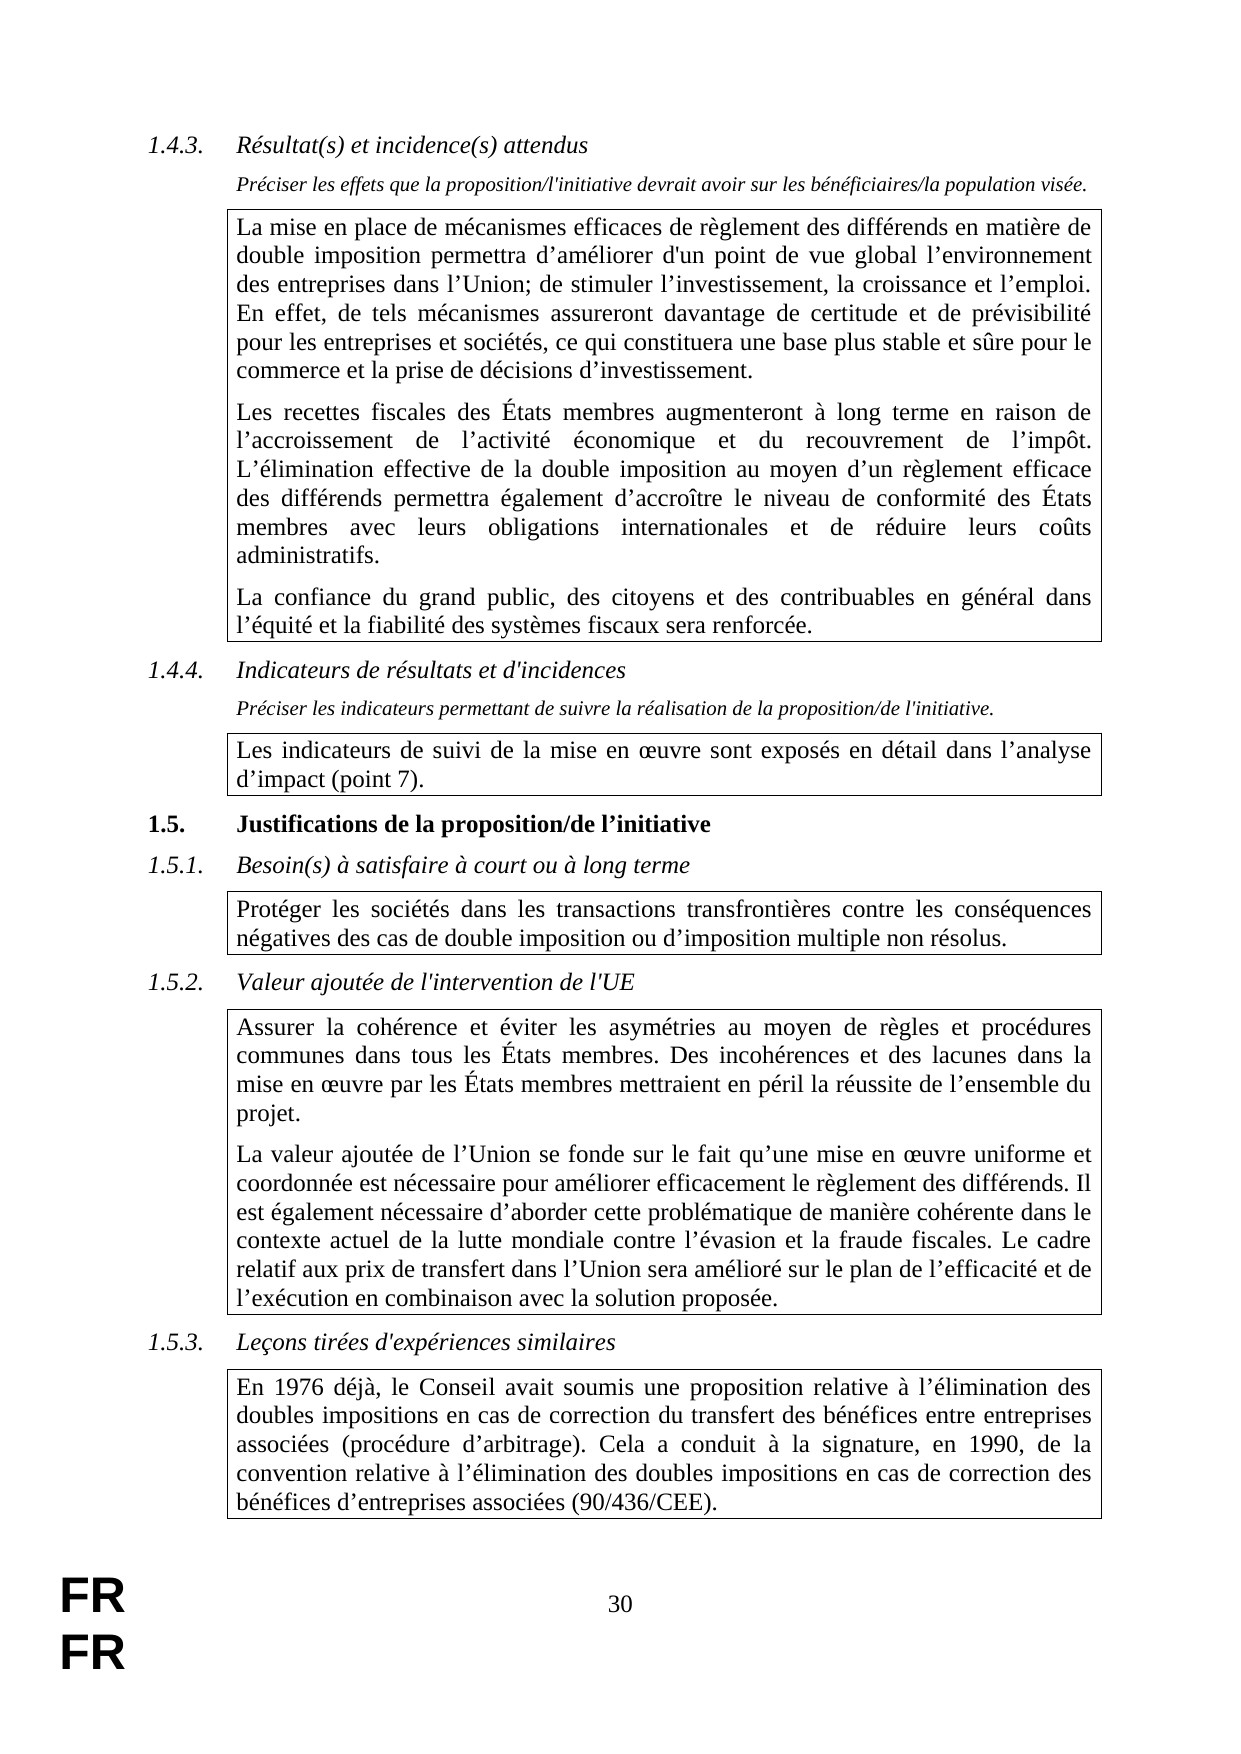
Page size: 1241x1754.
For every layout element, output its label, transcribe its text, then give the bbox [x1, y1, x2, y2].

subtitle 1.5.1. Besoin(s) à satisfaire à court ou à long terme [148, 850, 1092, 879]
text Assurer la cohérence et éviter les asymétries au moyen de règles et procédures communes dans tous les États membres. Des incohérences et des lacunes dans la mise en œuvre par les États membres mettraient en péril la réussite de l’ensemble du projet. [228, 1010, 1101, 1127]
subtitle 1.5.2. Valeur ajoutée de l'intervention de l'UE [148, 967, 1092, 996]
text Les recettes fiscales des États membres augmenteront à long terme en raison de l’accroissement de l’activité économique et du recouvrement de l’impôt. L’élimination effective de la double imposition au moyen d’un règlement efficace des différends permettra également d’accroître le niveau de conformité des États membres avec leurs obligations internationales et de réduire leurs coûts administratifs. [228, 393, 1101, 569]
text La mise en place de mécanismes efficaces de règlement des différends en matière de double imposition permettra d’améliorer d'un point de vue global l’environnement des entreprises dans l’Union; de stimuler l’investissement, la croissance et l’emploi. En effet, de tels mécanismes assureront davantage de certitude et de prévisibilité pour les entreprises et sociétés, ce qui constituera une base plus stable et sûre pour le commerce et la prise de décisions d’investissement. [228, 210, 1101, 384]
text La confiance du grand public, des citoyens et des contribuables en général dans l’équité et la fiabilité des systèmes fiscaux sera renforcée. [228, 578, 1101, 641]
text Préciser les indicateurs permettant de suivre la réalisation de la proposition/de l'initiative. [236, 696, 1092, 720]
text Protéger les sociétés dans les transactions transfrontières contre les conséquences négatives des cas de double imposition ou d’imposition multiple non résolus. [228, 892, 1101, 954]
subtitle 1.4.3. Résultat(s) et incidence(s) attendus [148, 131, 1092, 159]
text La valeur ajoutée de l’Union se fonde sur le fait qu’une mise en œuvre uniforme et coordonnée est nécessaire pour améliorer efficacement le règlement des différends. Il est également nécessaire d’aborder cette problématique de manière cohérente dans le contexte actuel de la lutte mondiale contre l’évasion et la fraude fiscales. Le cadre relatif aux prix de transfert dans l’Union sera amélioré sur le plan de l’efficacité et de l’exécution en combinaison avec la solution proposée. [228, 1136, 1101, 1314]
text En 1976 déjà, le Conseil avait soumis une proposition relative à l’élimination des doubles impositions en cas de correction du transfert des bénéfices entre entreprises associées (procédure d’arbitrage). Cela a conduit à la signature, en 1990, de la convention relative à l’élimination des doubles impositions en cas de correction des bénéfices d’entreprises associées (90/436/CEE). [228, 1370, 1101, 1518]
subtitle 1.5.3. Leçons tirées d'expériences similaires [148, 1327, 1092, 1356]
text Préciser les effets que la proposition/l'initiative devrait avoir sur les bénéficiaires/la population visée. [236, 172, 1092, 196]
subtitle 1.5. Justifications de la proposition/de l’initiative [148, 809, 1092, 837]
subtitle 1.4.4. Indicateurs de résultats et d'incidences [148, 655, 1092, 683]
text Les indicateurs de suivi de la mise en œuvre sont exposés en détail dans l’analyse d’impact (point 7). [228, 734, 1101, 795]
